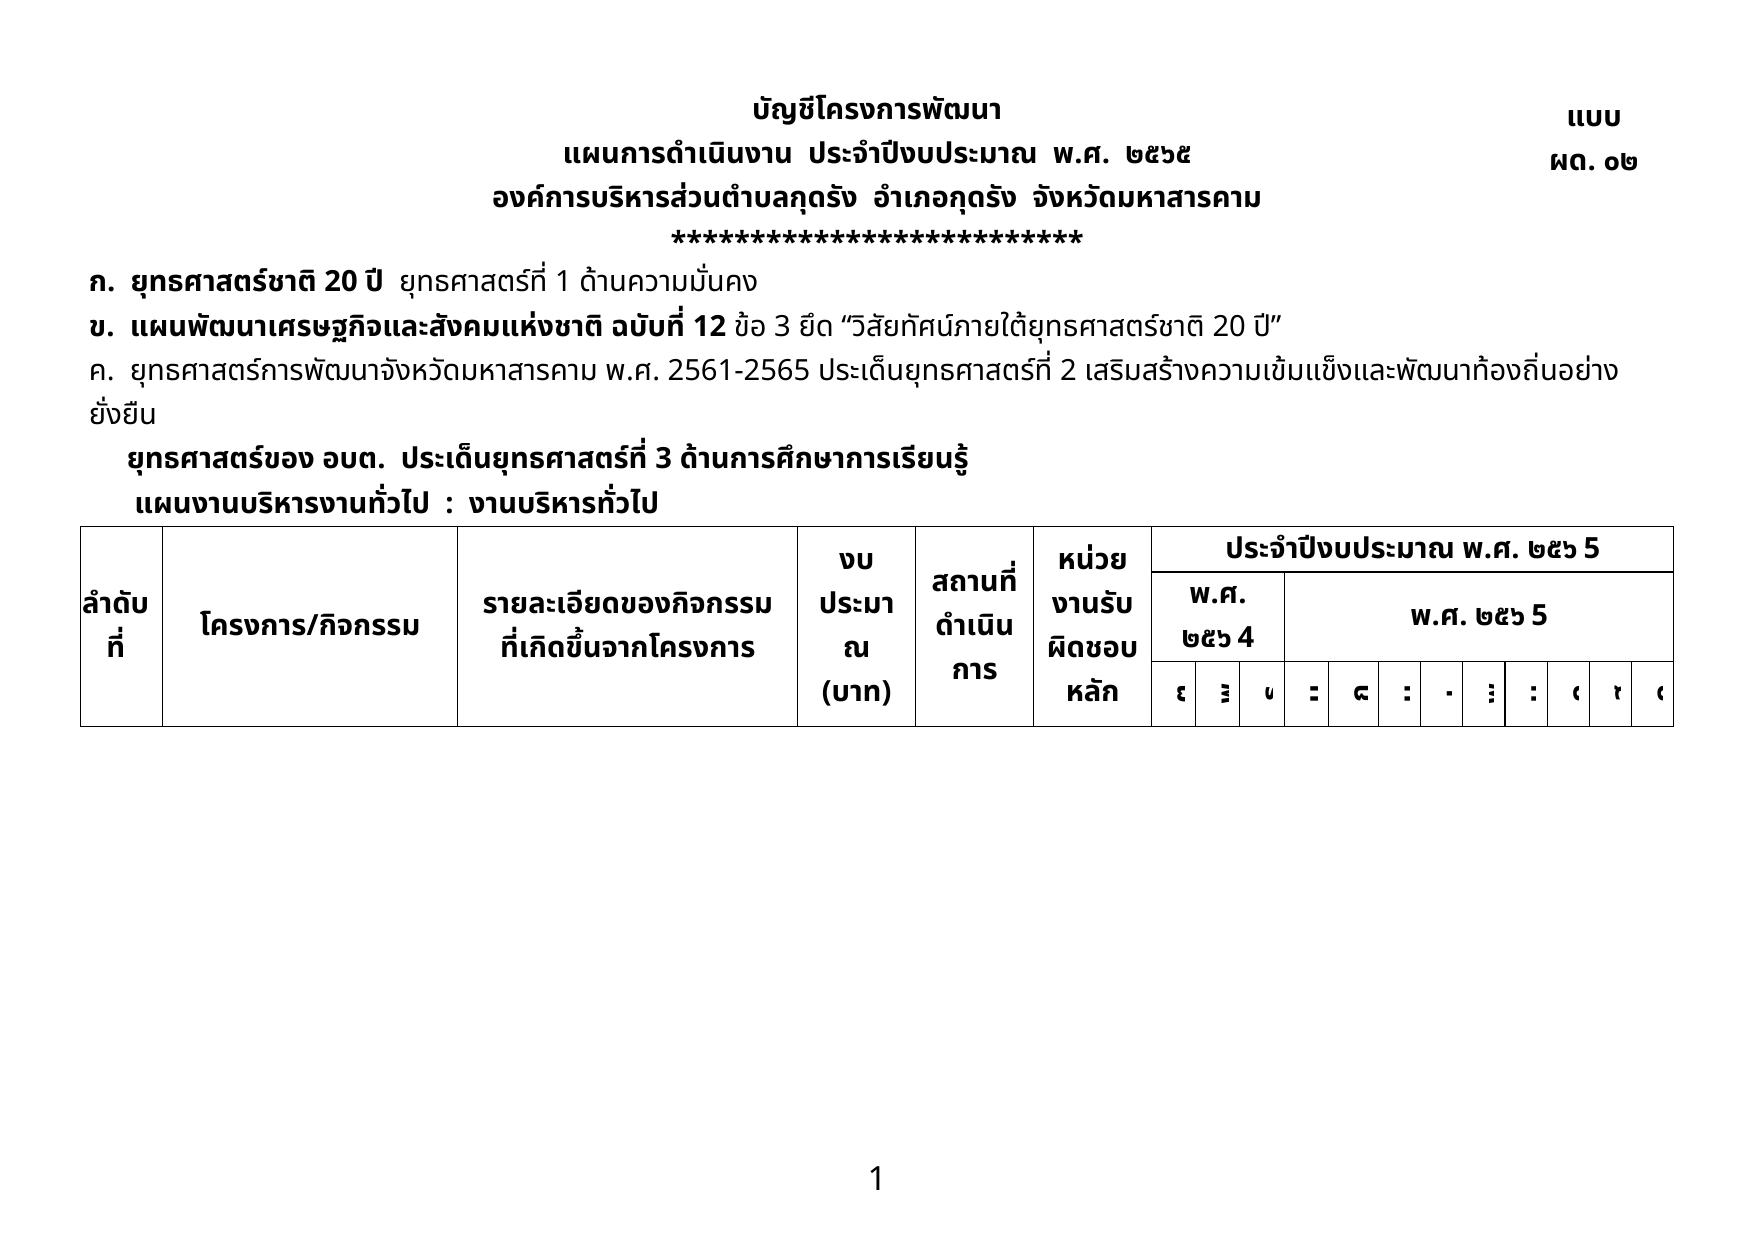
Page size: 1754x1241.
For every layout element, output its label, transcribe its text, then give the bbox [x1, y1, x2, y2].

table_cell พ.ค. [1463, 662, 1504, 726]
text ยุทธศาสตร์ของ อบต. ประเด็นยุทธศาสตร์ที่ 3 ด้านการศึกษาการเรียนรู้ [89, 438, 1665, 482]
table_header ลำดับที่ [81, 527, 162, 726]
table_cell พ.ศ. ๒๕๖4 [1152, 573, 1284, 661]
table_cell ม.ค. [1285, 662, 1328, 726]
table_header งบประมาณ (บาท) [798, 527, 915, 726]
table_cell พ.ย. [1196, 662, 1239, 726]
table_cell ก.พ. [1329, 662, 1378, 726]
table_header รายละเอียดของกิจกรรม ที่เกิดขึ้นจากโครงการ [458, 527, 797, 726]
text แผนงานบริหารงานทั่วไป : งานบริหารทั่วไป [89, 482, 1665, 526]
table_cell ส.ค. [1590, 662, 1631, 726]
text ข. แผนพัฒนาเศรษฐกิจและสังคมแห่งชาติ ฉบับที่ 12 ข้อ 3 ยึด “วิสัยทัศน์ภายใต้ยุทธศาสตร์ชาติ 20 ปี” [89, 305, 1665, 349]
table_cell ก.ย. [1632, 662, 1673, 726]
table_cell มิ.ย. [1506, 662, 1547, 726]
table_header โครงการ/กิจกรรม [163, 527, 457, 726]
table_header สถานที่ ดำเนินการ [916, 527, 1033, 726]
text ค. ยุทธศาสตร์การพัฒนาจังหวัดมหาสารคาม พ.ศ. 2561-2565 ประเด็นยุทธศาสตร์ที่ 2 เสริมสร้างความเข้มแข็งและพัฒนาท้องถิ่นอย่างยั่งยืน [89, 349, 1665, 438]
table_header หน่วยงานรับผิดชอบหลัก [1034, 527, 1151, 726]
table_cell ต.ค. [1152, 662, 1195, 726]
table_cell ก.ค. [1548, 662, 1589, 726]
table_cell เม.ย. [1421, 662, 1462, 726]
table_cell ธ.ค. [1240, 662, 1284, 726]
table_cell มี.ค. [1379, 662, 1420, 726]
table_cell พ.ศ. ๒๕๖5 [1285, 573, 1673, 661]
table_header ประจำปีงบประมาณ พ.ศ. ๒๕๖5 [1152, 527, 1673, 571]
text ก. ยุทธศาสตร์ชาติ 20 ปี ยุทธศาสตร์ที่ 1 ด้านความมั่นคง [89, 261, 1665, 305]
